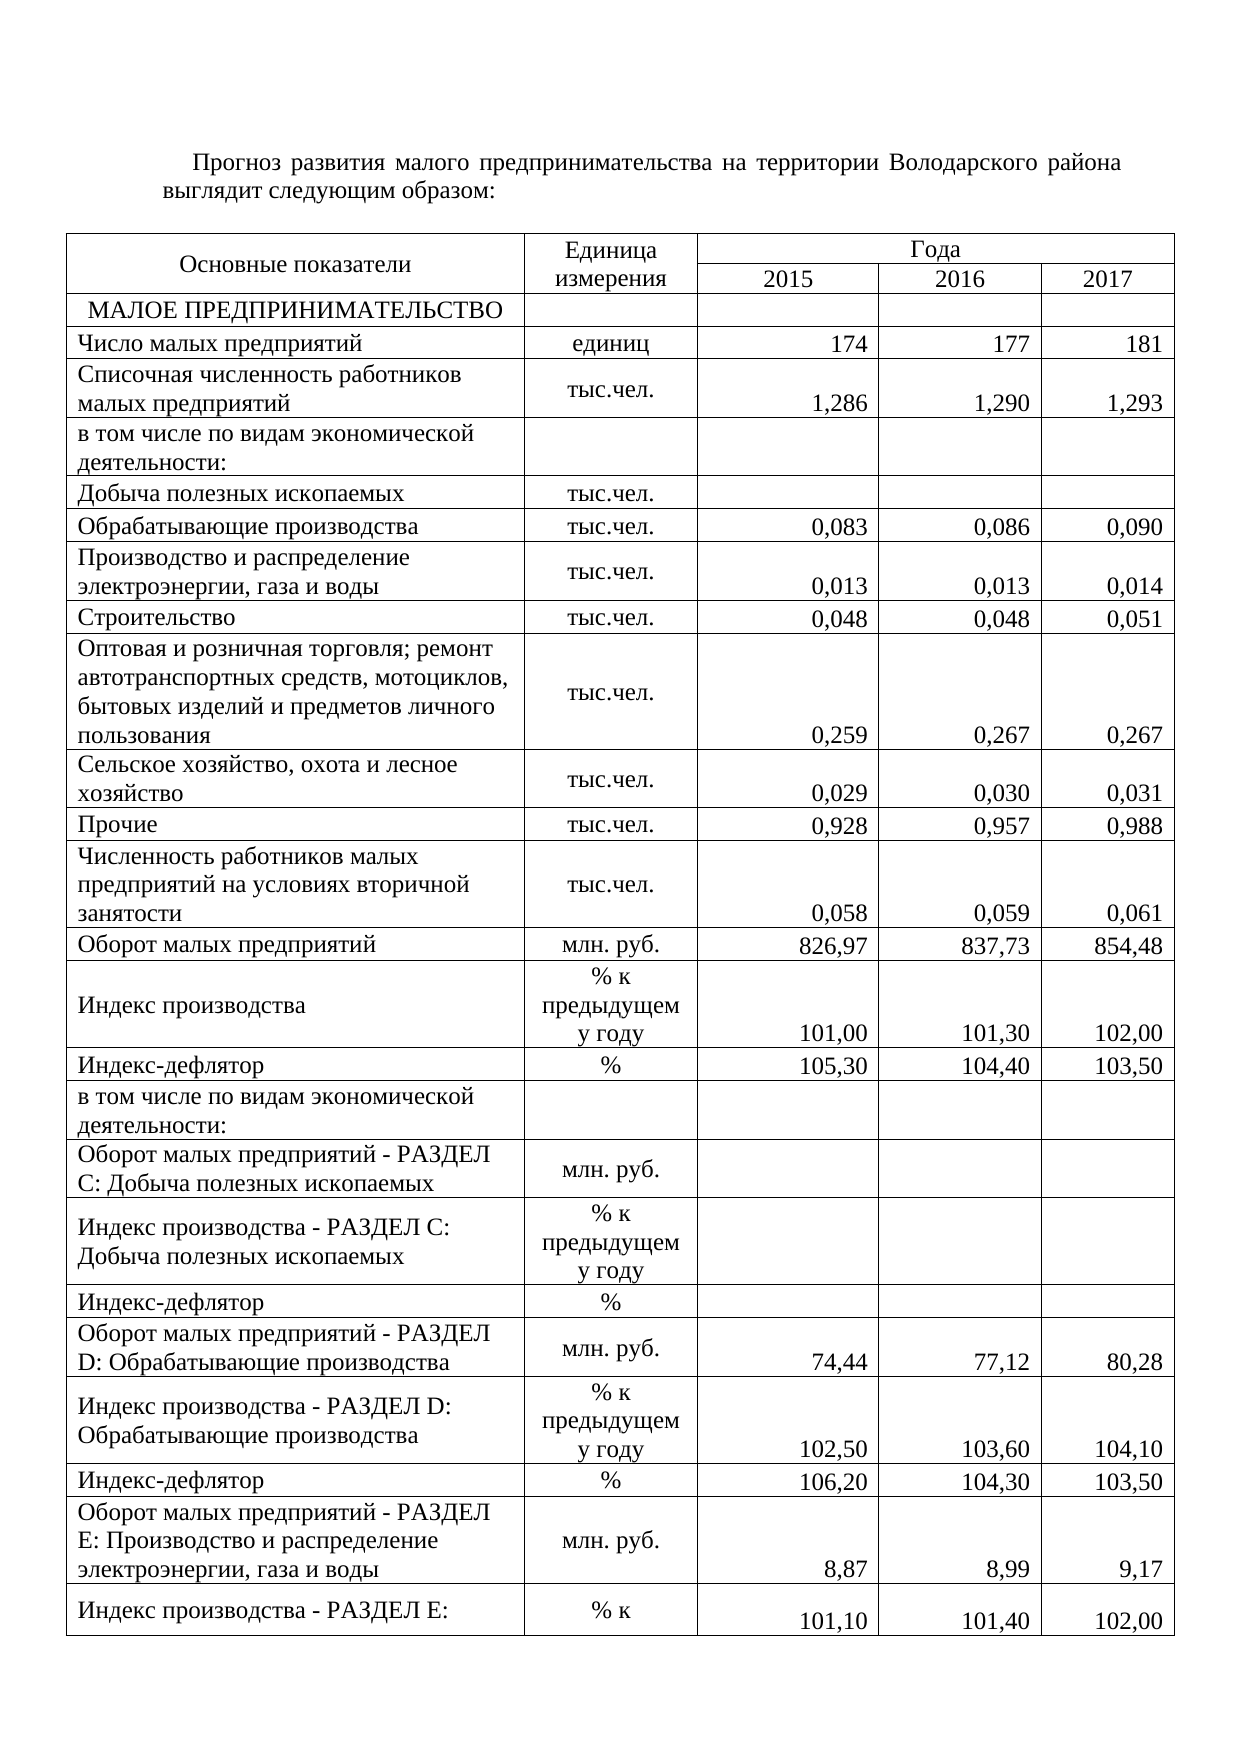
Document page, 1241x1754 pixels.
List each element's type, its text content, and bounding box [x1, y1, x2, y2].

table_cell 103,60 [879, 1377, 1041, 1463]
table_cell Индекс производства [67, 961, 524, 1047]
table_cell [1042, 418, 1174, 475]
table_cell тыс.чел. [525, 841, 697, 927]
table_cell тыс.чел. [525, 476, 697, 508]
table_cell Оборот малых предприятий - РАЗДЕЛ D: Обрабатывающие производства [67, 1318, 524, 1376]
table_cell 106,20 [698, 1464, 878, 1496]
table_cell 104,40 [879, 1048, 1041, 1080]
table_cell [698, 1198, 878, 1284]
table_cell Число малых предприятий [67, 327, 524, 358]
table_cell 854,48 [1042, 928, 1174, 960]
table_cell 0,051 [1042, 601, 1174, 632]
table_cell 0,058 [698, 841, 878, 927]
table_cell тыс.чел. [525, 542, 697, 599]
table_cell 0,267 [1042, 634, 1174, 748]
table_cell 181 [1042, 327, 1174, 358]
table_cell [1042, 294, 1174, 326]
table_cell 1,290 [879, 359, 1041, 417]
table_cell Индекс-дефлятор [67, 1285, 524, 1317]
table_cell 0,086 [879, 509, 1041, 541]
table_cell 102,00 [1042, 961, 1174, 1047]
table_cell 1,293 [1042, 359, 1174, 417]
table_cell 174 [698, 327, 878, 358]
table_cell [525, 1584, 697, 1635]
table_cell % [525, 1048, 697, 1080]
table_cell 8,87 [698, 1497, 878, 1583]
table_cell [67, 1584, 524, 1635]
table_cell [879, 1140, 1041, 1197]
table_cell Индекс-дефлятор [67, 1048, 524, 1080]
table_cell 0,014 [1042, 542, 1174, 599]
table_cell 74,44 [698, 1318, 878, 1376]
table_cell Индекс-дефлятор [67, 1464, 524, 1496]
table_cell в том числе по видам экономической деятельности: [67, 1081, 524, 1138]
table_cell [698, 418, 878, 475]
table_cell 826,97 [698, 928, 878, 960]
table_cell [879, 294, 1041, 326]
table_cell Строительство [67, 601, 524, 632]
table_cell тыс.чел. [525, 359, 697, 417]
table_cell млн. руб. [525, 1140, 697, 1197]
table_cell [879, 418, 1041, 475]
table_cell 103,50 [1042, 1048, 1174, 1080]
table_cell % [525, 1285, 697, 1317]
table_cell % к предыдущему году [525, 961, 697, 1047]
table_cell [698, 1140, 878, 1197]
table_cell тыс.чел. [525, 750, 697, 807]
table_cell [525, 418, 697, 475]
table_header Основные показатели [67, 234, 524, 293]
table_header Года [698, 234, 1174, 263]
table_cell [1042, 1140, 1174, 1197]
table_header Единица измерения [525, 234, 697, 293]
table_cell единиц [525, 327, 697, 358]
table_cell 101,30 [879, 961, 1041, 1047]
table_cell [879, 1285, 1041, 1317]
table_cell млн. руб. [525, 1497, 697, 1583]
table_cell [525, 294, 697, 326]
table_cell Индекс производства - РАЗДЕЛ D: Обрабатывающие производства [67, 1377, 524, 1463]
table_cell 80,28 [1042, 1318, 1174, 1376]
table_cell 0,030 [879, 750, 1041, 807]
table_cell [525, 1081, 697, 1138]
table_cell [879, 1081, 1041, 1138]
table_cell Добыча полезных ископаемых [67, 476, 524, 508]
table_cell Индекс производства - РАЗДЕЛ C: Добыча полезных ископаемых [67, 1198, 524, 1284]
table_cell 0,013 [879, 542, 1041, 599]
table_cell тыс.чел. [525, 601, 697, 632]
table_cell 0,048 [879, 601, 1041, 632]
table_cell [698, 1285, 878, 1317]
table_cell тыс.чел. [525, 509, 697, 541]
table_cell млн. руб. [525, 1318, 697, 1376]
table_cell Сельское хозяйство, охота и лесное хозяйство [67, 750, 524, 807]
table_cell 2016 [879, 264, 1041, 293]
table_cell [1042, 476, 1174, 508]
table_cell 103,50 [1042, 1464, 1174, 1496]
table_cell 8,99 [879, 1497, 1041, 1583]
table_cell 104,30 [879, 1464, 1041, 1496]
table_cell 0,031 [1042, 750, 1174, 807]
table_cell [1042, 1198, 1174, 1284]
table_cell [879, 1198, 1041, 1284]
table_cell Оборот малых предприятий - РАЗДЕЛ C: Добыча полезных ископаемых [67, 1140, 524, 1197]
table_cell Оборот малых предприятий - РАЗДЕЛ E: Производство и распределение электроэнергии, газа и воды [67, 1497, 524, 1583]
table_cell 101,10 [698, 1584, 878, 1635]
table_cell 0,928 [698, 808, 878, 840]
table_cell % [525, 1464, 697, 1496]
table_cell Прочие [67, 808, 524, 840]
table_cell [698, 476, 878, 508]
table_cell 77,12 [879, 1318, 1041, 1376]
table_cell 102,00 [1042, 1584, 1174, 1635]
table_cell [1042, 1285, 1174, 1317]
table_cell % к предыдущему году [525, 1198, 697, 1284]
table_cell 837,73 [879, 928, 1041, 960]
table_cell тыс.чел. [525, 634, 697, 748]
table_cell 105,30 [698, 1048, 878, 1080]
table_cell [879, 476, 1041, 508]
table_cell Оптовая и розничная торговля; ремонт автотранспортных средств, мотоциклов, бытовых изделий и предметов личного пользования [67, 634, 524, 748]
table_cell 0,061 [1042, 841, 1174, 927]
table_cell [698, 294, 878, 326]
table_cell 2015 [698, 264, 878, 293]
table_cell Оборот малых предприятий [67, 928, 524, 960]
table_cell 0,048 [698, 601, 878, 632]
table_cell Производство и распределение электроэнергии, газа и воды [67, 542, 524, 599]
table_cell 104,10 [1042, 1377, 1174, 1463]
table_cell 0,029 [698, 750, 878, 807]
table_cell 0,013 [698, 542, 878, 599]
table_cell МАЛОЕ ПРЕДПРИНИМАТЕЛЬСТВО [67, 294, 524, 326]
table_cell [698, 1081, 878, 1138]
table_cell 0,957 [879, 808, 1041, 840]
table_cell 0,259 [698, 634, 878, 748]
table_cell 9,17 [1042, 1497, 1174, 1583]
table_cell 101,40 [879, 1584, 1041, 1635]
text Прогноз развития малого предпринимательства на территории Володарского района выглядит следующим образом: [162, 147, 1122, 204]
table_cell 177 [879, 327, 1041, 358]
table_cell тыс.чел. [525, 808, 697, 840]
table_cell [1042, 1081, 1174, 1138]
table_cell Списочная численность работников малых предприятий [67, 359, 524, 417]
table_cell % к предыдущему году [525, 1377, 697, 1463]
table_cell Обрабатывающие производства [67, 509, 524, 541]
table_cell млн. руб. [525, 928, 697, 960]
table_cell 1,286 [698, 359, 878, 417]
table_cell 0,083 [698, 509, 878, 541]
table_cell 0,090 [1042, 509, 1174, 541]
table_cell 0,059 [879, 841, 1041, 927]
table_cell Численность работников малых предприятий на условиях вторичной занятости [67, 841, 524, 927]
table_cell 2017 [1042, 264, 1174, 293]
table_cell 0,988 [1042, 808, 1174, 840]
table_cell 102,50 [698, 1377, 878, 1463]
table_cell 0,267 [879, 634, 1041, 748]
table_cell 101,00 [698, 961, 878, 1047]
table_cell в том числе по видам экономической деятельности: [67, 418, 524, 475]
